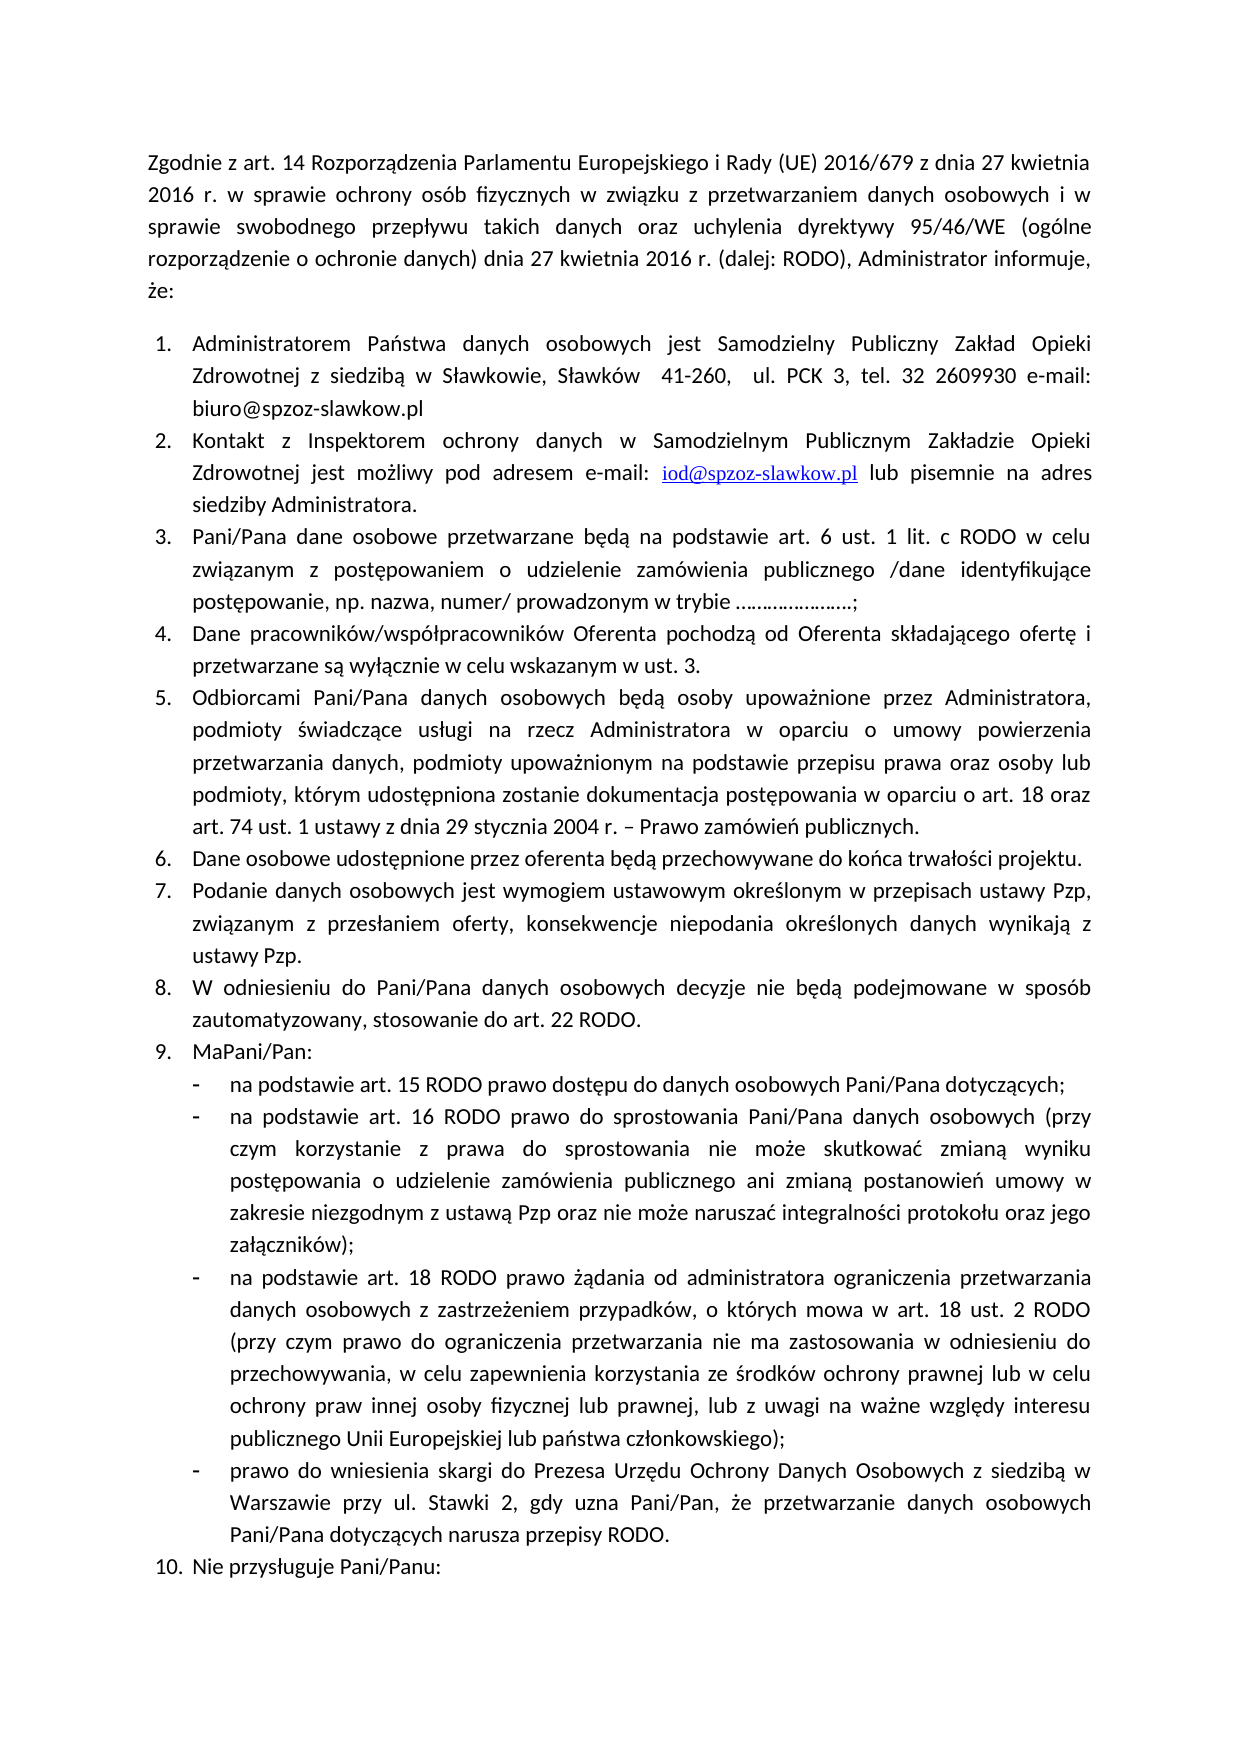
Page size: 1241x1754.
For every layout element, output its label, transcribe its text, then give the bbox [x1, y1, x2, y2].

list MaPani/Pan: [154, 1037, 1093, 1066]
list Kontakt z Inspektorem ochrony danych w Samodzielnym Publicznym Zakładzie Opieki Zdrowotnej jest możliwy pod adresem e-mail: iod@spzoz-slawkow.pl lub pisemnie na adres siedziby Administratora. [154, 426, 1093, 518]
list na podstawie art. 15 RODO prawo dostępu do danych osobowych Pani/Pana dotyczących; [192, 1070, 1093, 1098]
list na podstawie art. 16 RODO prawo do sprostowania Pani/Pana danych osobowych (przy czym korzystanie z prawa do sprostowania nie może skutkować zmianą wyniku postępowania o udzielenie zamówienia publicznego ani zmianą postanowień umowy w zakresie niezgodnym z ustawą Pzp oraz nie może naruszać integralności protokołu oraz jego załączników); [192, 1102, 1093, 1259]
list Pani/Pana dane osobowe przetwarzane będą na podstawie art. 6 ust. 1 lit. c RODO w celu związanym z postępowaniem o udzielenie zamówienia publicznego /dane identyfikujące postępowanie, np. nazwa, numer/ prowadzonym w trybie ………………….; [154, 522, 1093, 615]
list na podstawie art. 18 RODO prawo żądania od administratora ograniczenia przetwarzania danych osobowych z zastrzeżeniem przypadków, o których mowa w art. 18 ust. 2 RODO (przy czym prawo do ograniczenia przetwarzania nie ma zastosowania w odniesieniu do przechowywania, w celu zapewnienia korzystania ze środków ochrony prawnej lub w celu ochrony praw innej osoby fizycznej lub prawnej, lub z uwagi na ważne względy interesu publicznego Unii Europejskiej lub państwa członkowskiego); [192, 1263, 1093, 1452]
list Nie przysługuje Pani/Panu: [154, 1552, 1093, 1581]
list W odniesieniu do Pani/Pana danych osobowych decyzje nie będą podejmowane w sposób zautomatyzowany, stosowanie do art. 22 RODO. [154, 973, 1093, 1033]
list Odbiorcami Pani/Pana danych osobowych będą osoby upoważnione przez Administratora, podmioty świadczące usługi na rzecz Administratora w oparciu o umowy powierzenia przetwarzania danych, podmioty upoważnionym na podstawie przepisu prawa oraz osoby lub podmioty, którym udostępniona zostanie dokumentacja postępowania w oparciu o art. 18 oraz art. 74 ust. 1 ustawy z dnia 29 stycznia 2004 r. – Prawo zamówień publicznych. [154, 683, 1093, 840]
list prawo do wniesienia skargi do Prezesa Urzędu Ochrony Danych Osobowych z siedzibą w Warszawie przy ul. Stawki 2, gdy uzna Pani/Pan, że przetwarzanie danych osobowych Pani/Pana dotyczących narusza przepisy RODO. [192, 1456, 1093, 1548]
text Zgodnie z art. 14 Rozporządzenia Parlamentu Europejskiego i Rady (UE) 2016/679 z dnia 27 kwietnia 2016 r. w sprawie ochrony osób fizycznych w związku z przetwarzaniem danych osobowych i w sprawie swobodnego przepływu takich danych oraz uchylenia dyrektywy 95/46/WE (ogólne rozporządzenie o ochronie danych) dnia 27 kwietnia 2016 r. (dalej: RODO), Administrator informuje, że: [148, 148, 1093, 304]
list Podanie danych osobowych jest wymogiem ustawowym określonym w przepisach ustawy Pzp, związanym z przesłaniem oferty, konsekwencje niepodania określonych danych wynikają z ustawy Pzp. [154, 877, 1093, 969]
list Administratorem Państwa danych osobowych jest Samodzielny Publiczny Zakład Opieki Zdrowotnej z siedzibą w Sławkowie, Sławków 41-260, ul. PCK 3, tel. 32 2609930 e-mail: biuro@spzoz-slawkow.pl [154, 329, 1093, 422]
list Dane pracowników/współpracowników Oferenta pochodzą od Oferenta składającego ofertę i przetwarzane są wyłącznie w celu wskazanym w ust. 3. [154, 619, 1093, 679]
list Dane osobowe udostępnione przez oferenta będą przechowywane do końca trwałości projektu. [154, 844, 1093, 872]
